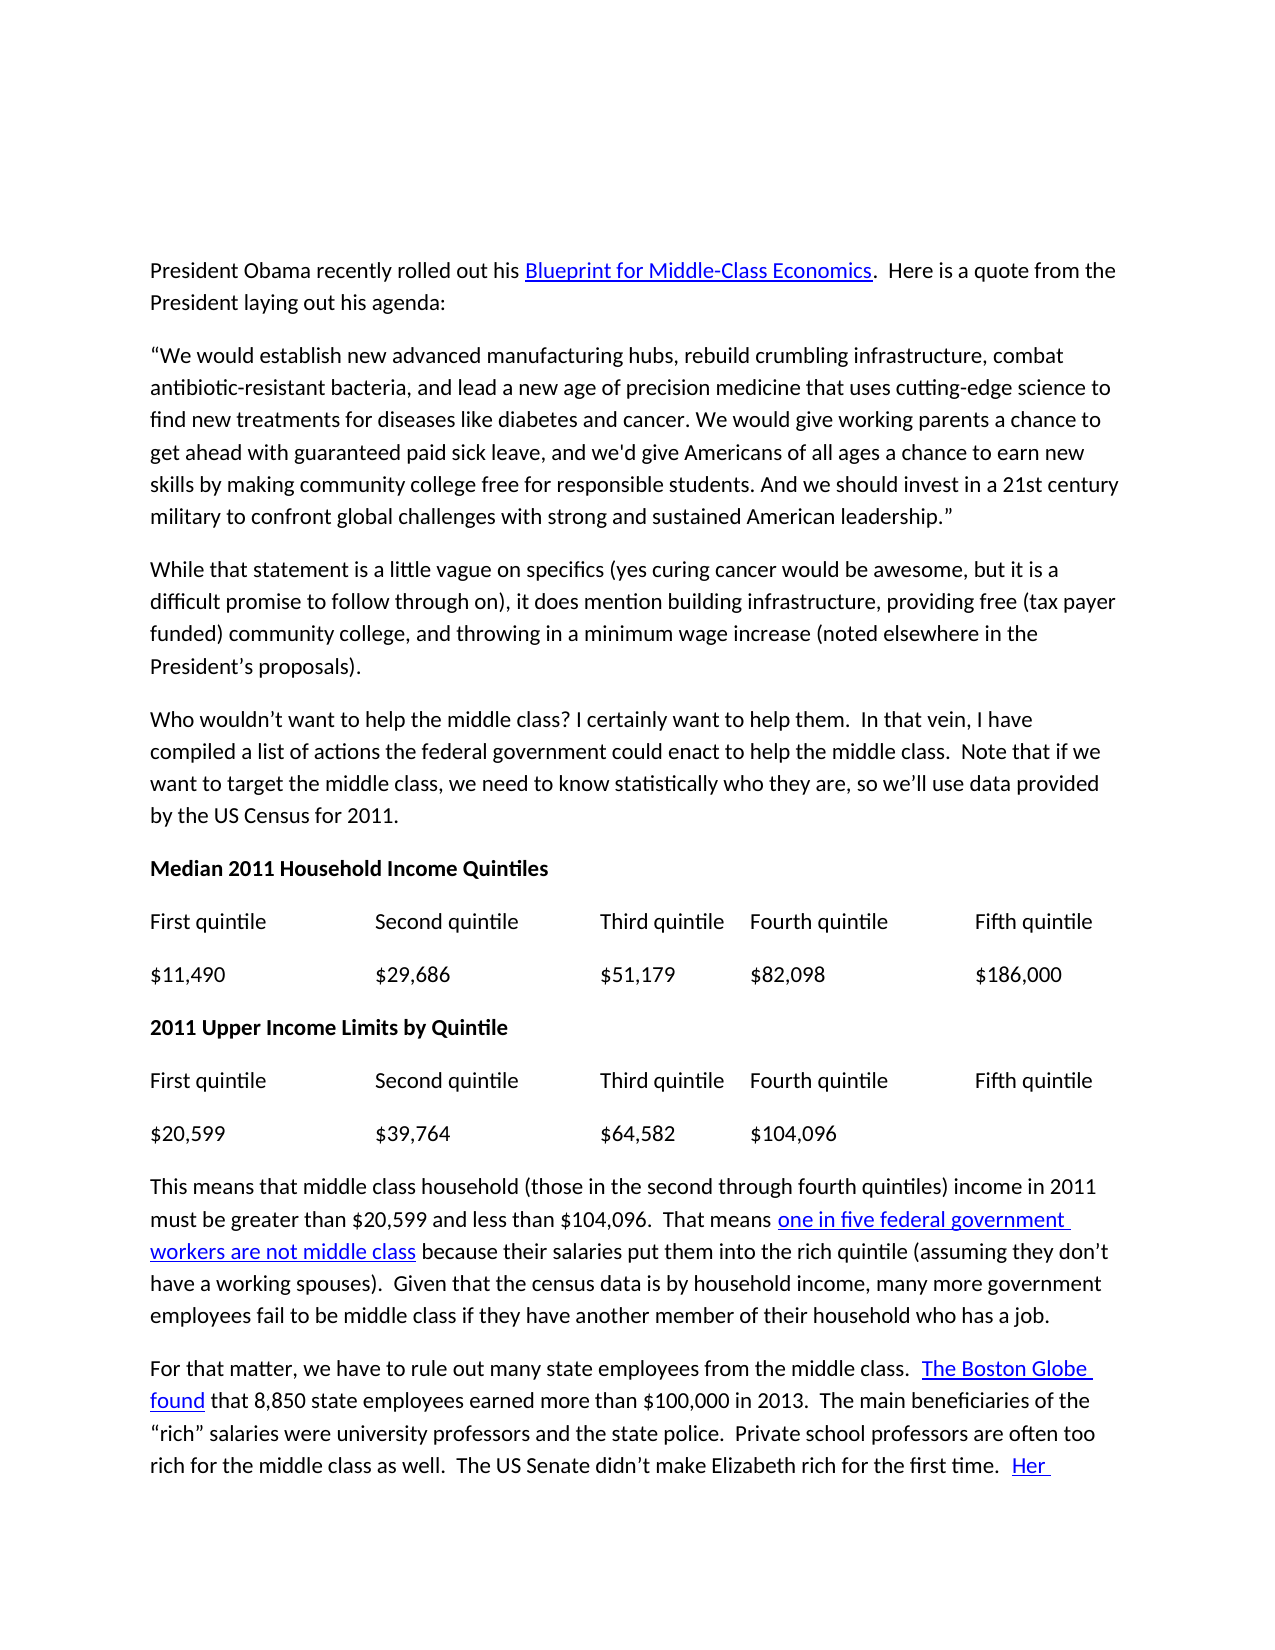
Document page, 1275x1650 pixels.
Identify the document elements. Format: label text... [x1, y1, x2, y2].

text President Obama recently rolled out his Blueprint for Middle-Class Economics. Here is a quote from the President laying out his agenda: [150, 256, 1125, 316]
text 2011 Upper Income Limits by Quintile [150, 1013, 1125, 1041]
text Who wouldn’t want to help the middle class? I certainly want to help them. In that vein, I have compiled a list of actions the federal government could enact to help the middle class. Note that if we want to target the middle class, we need to know statistically who they are, so we’ll use data provided by the US Census for 2011. [150, 705, 1125, 829]
text $20,599 $39,764 $64,582 $104,096 [150, 1119, 1125, 1147]
text While that statement is a little vague on specifics (yes curing cancer would be awesome, but it is a difficult promise to follow through on), it does mention building infrastructure, providing free (tax payer funded) community college, and throwing in a minimum wage increase (noted elsewhere in the President’s proposals). [150, 555, 1125, 680]
text “We would establish new advanced manufacturing hubs, rebuild crumbling infrastructure, combat antibiotic-resistant bacteria, and lead a new age of precision medicine that uses cutting-edge science to find new treatments for diseases like diabetes and cancer. We would give working parents a chance to get ahead with guaranteed paid sick leave, and we'd give Americans of all ages a chance to earn new skills by making community college free for responsible students. And we should invest in a 21st century military to confront global challenges with strong and sustained American leadership.” [150, 341, 1125, 530]
text First quintile Second quintile Third quintile Fourth quintile Fifth quintile [150, 907, 1125, 935]
text Median 2011 Household Income Quintiles [150, 854, 1125, 882]
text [150, 1354, 1125, 1479]
text First quintile Second quintile Third quintile Fourth quintile Fifth quintile [150, 1066, 1125, 1094]
text $11,490 $29,686 $51,179 $82,098 $186,000 [150, 960, 1125, 988]
text This means that middle class household (those in the second through fourth quintiles) income in 2011 must be greater than $20,599 and less than $104,096. That means one in five federal government workers are not middle class because their salaries put them into the rich quintile (assuming they don’t have a working spouses). Given that the census data is by household income, many more government employees fail to be middle class if they have another member of their household who has a job. [150, 1172, 1125, 1329]
